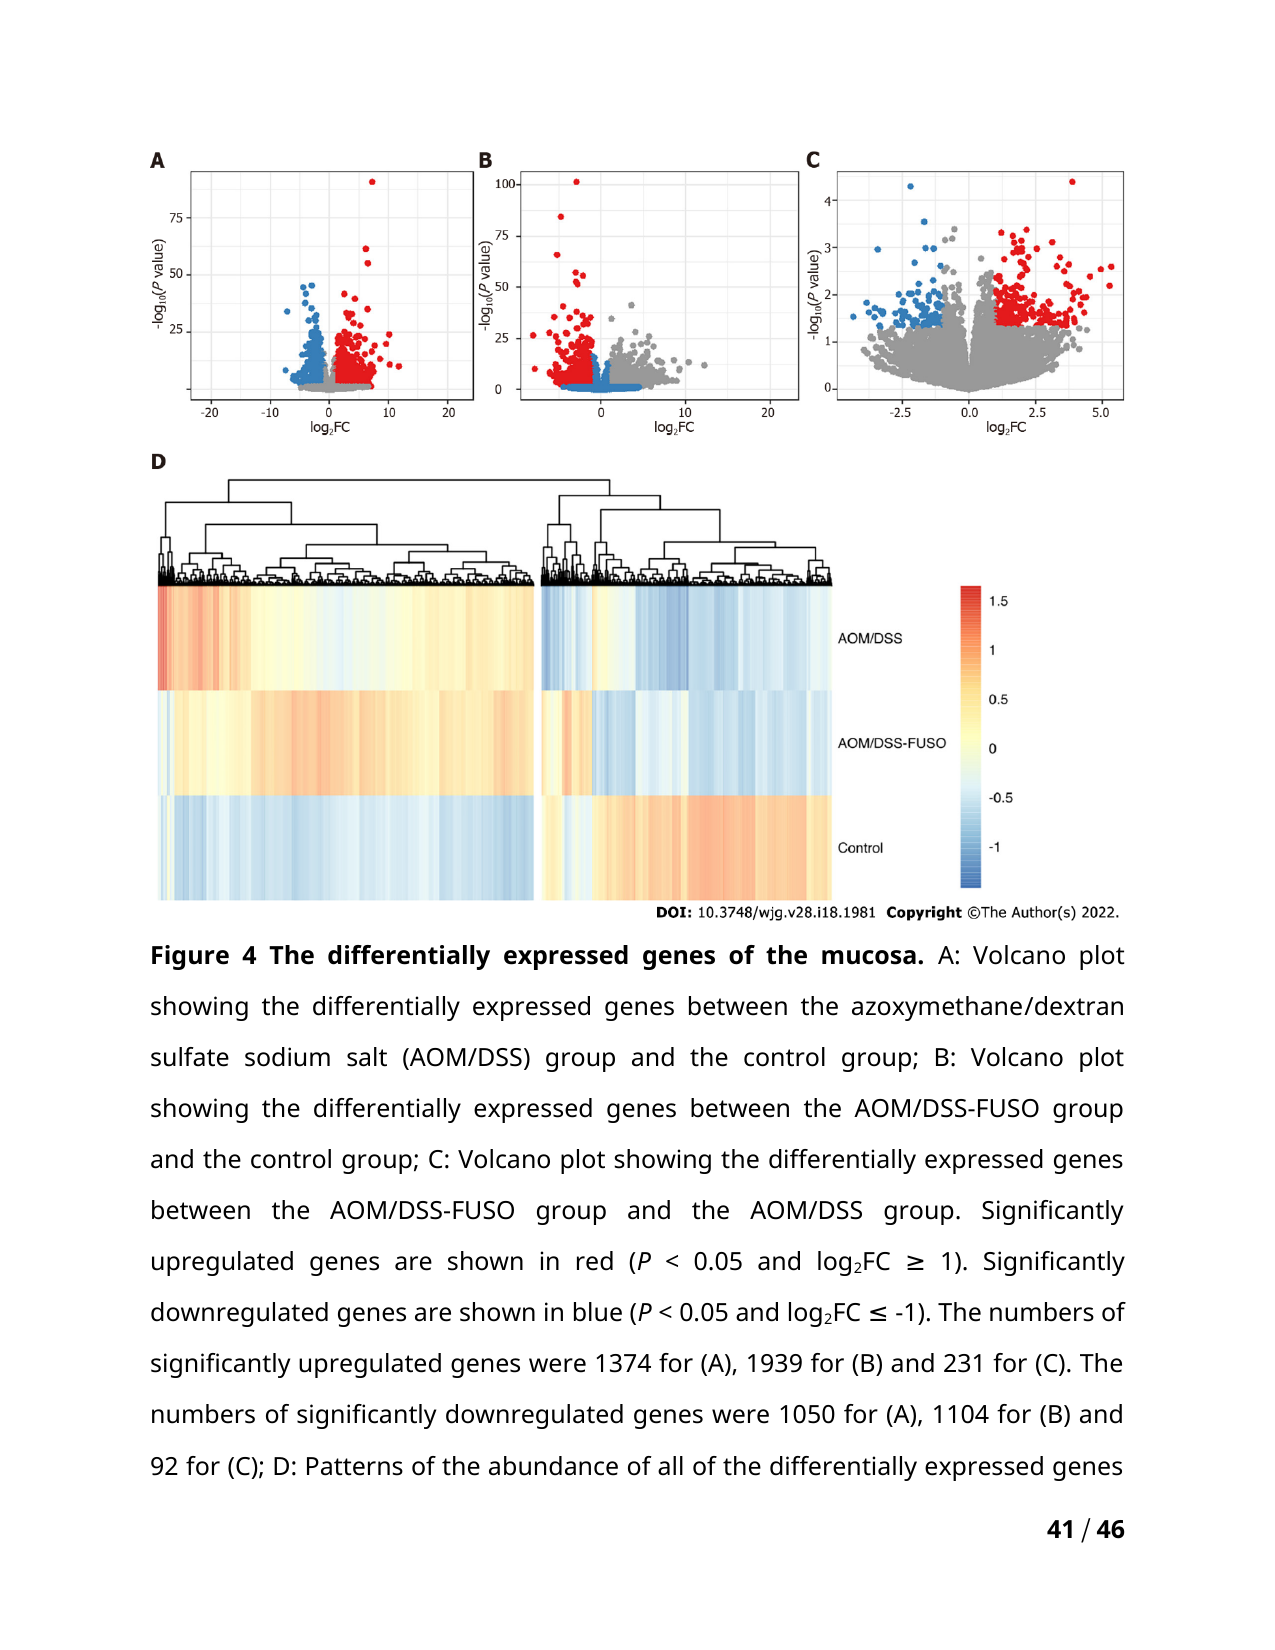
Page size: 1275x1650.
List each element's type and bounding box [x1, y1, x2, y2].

picture [150, 150, 1125, 921]
text [150, 938, 1125, 1482]
